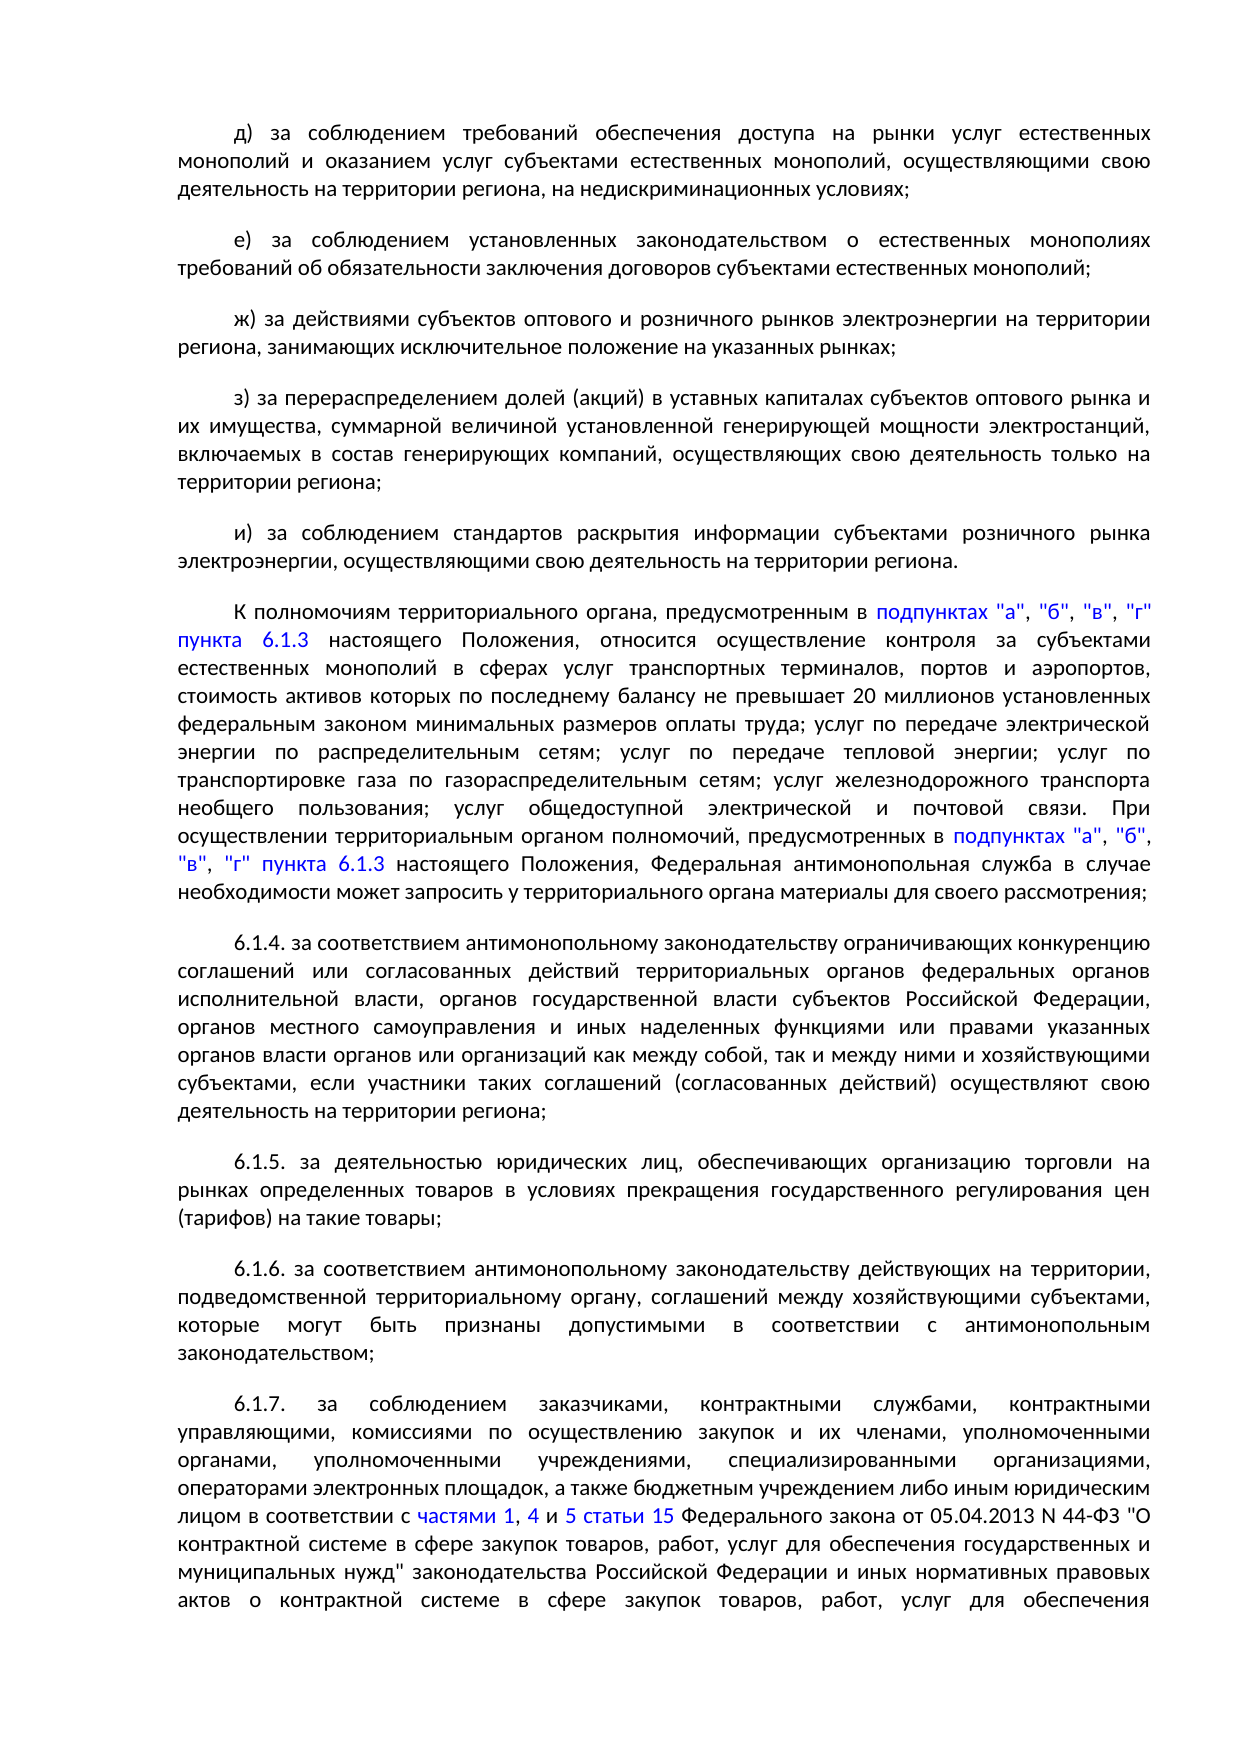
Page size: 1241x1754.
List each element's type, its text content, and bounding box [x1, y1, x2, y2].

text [177, 1389, 1152, 1613]
text з) за перераспределением долей (акций) в уставных капиталах субъектов оптового рынка и их имущества, суммарной величиной установленной генерирующей мощности электростанций, включаемых в состав генерирующих компаний, осуществляющих свою деятельность только на территории региона; [177, 383, 1152, 495]
text К полномочиям территориального органа, предусмотренным в подпунктах "а", "б", "в", "г" пункта 6.1.3 настоящего Положения, относится осуществление контроля за субъектами естественных монополий в сферах услуг транспортных терминалов, портов и аэропортов, стоимость активов которых по последнему балансу не превышает 20 миллионов установленных федеральным законом минимальных размеров оплаты труда; услуг по передаче электрической энергии по распределительным сетям; услуг по передаче тепловой энергии; услуг по транспортировке газа по газораспределительным сетям; услуг железнодорожного транспорта необщего пользования; услуг общедоступной электрической и почтовой связи. При осуществлении территориальным органом полномочий, предусмотренных в подпунктах "а", "б", "в", "г" пункта 6.1.3 настоящего Положения, Федеральная антимонопольная служба в случае необходимости может запросить у территориального органа материалы для своего рассмотрения; [177, 597, 1152, 905]
text и) за соблюдением стандартов раскрытия информации субъектами розничного рынка электроэнергии, осуществляющими свою деятельность на территории региона. [177, 518, 1152, 574]
text 6.1.5. за деятельностью юридических лиц, обеспечивающих организацию торговли на рынках определенных товаров в условиях прекращения государственного регулирования цен (тарифов) на такие товары; [177, 1147, 1152, 1231]
text 6.1.6. за соответствием антимонопольному законодательству действующих на территории, подведомственной территориальному органу, соглашений между хозяйствующими субъектами, которые могут быть признаны допустимыми в соответствии с антимонопольным законодательством; [177, 1254, 1152, 1366]
text 6.1.4. за соответствием антимонопольному законодательству ограничивающих конкуренцию соглашений или согласованных действий территориальных органов федеральных органов исполнительной власти, органов государственной власти субъектов Российской Федерации, органов местного самоуправления и иных наделенных функциями или правами указанных органов власти органов или организаций как между собой, так и между ними и хозяйствующими субъектами, если участники таких соглашений (согласованных действий) осуществляют свою деятельность на территории региона; [177, 928, 1152, 1124]
text д) за соблюдением требований обеспечения доступа на рынки услуг естественных монополий и оказанием услуг субъектами естественных монополий, осуществляющими свою деятельность на территории региона, на недискриминационных условиях; [177, 118, 1152, 202]
text ж) за действиями субъектов оптового и розничного рынков электроэнергии на территории региона, занимающих исключительное положение на указанных рынках; [177, 304, 1152, 360]
text е) за соблюдением установленных законодательством о естественных монополиях требований об обязательности заключения договоров субъектами естественных монополий; [177, 225, 1152, 281]
